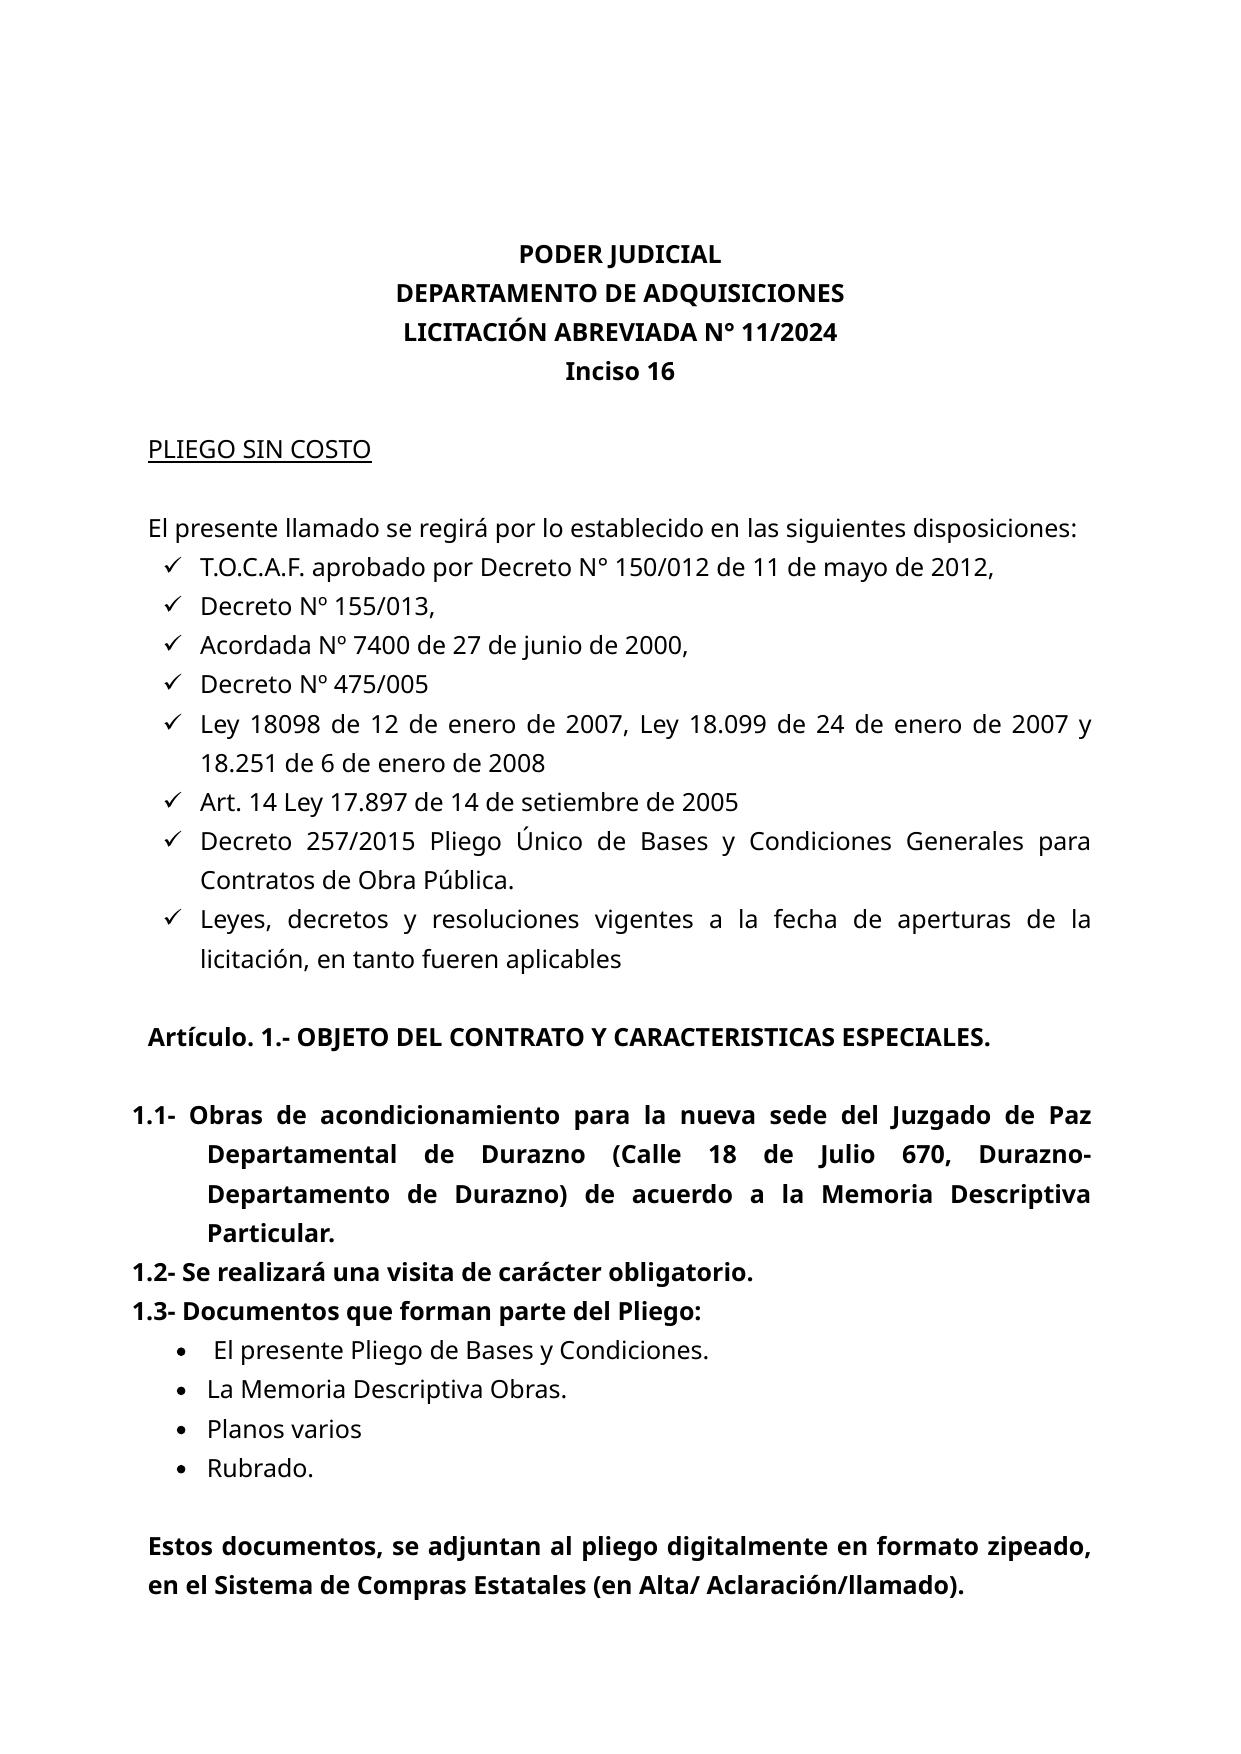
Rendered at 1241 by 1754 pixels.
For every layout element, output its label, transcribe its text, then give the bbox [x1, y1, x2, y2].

text PODER JUDICIAL [148, 236, 1093, 270]
list Ley 18098 de 12 de enero de 2007, Ley 18.099 de 24 de enero de 2007 y 18.251 de 6 de enero de 2008 [162, 706, 1093, 779]
list 1.1- Obras de acondicionamiento para la nueva sede del Juzgado de Paz Departamental de Durazno (Calle 18 de Julio 670, Durazno-Departamento de Durazno) de acuerdo a la Memoria Descriptiva Particular. [132, 1098, 1093, 1249]
text LICITACIÓN ABREVIADA N° 11/2024 [148, 314, 1093, 349]
list 1.2- Se realizará una visita de carácter obligatorio. [132, 1254, 1093, 1289]
list Art. 14 Ley 17.897 de 14 de setiembre de 2005 [162, 784, 1093, 819]
text El presente llamado se regirá por lo establecido en las siguientes disposiciones: [148, 510, 1093, 544]
list Rubrado. [177, 1450, 1093, 1484]
list La Memoria Descriptiva Obras. [177, 1372, 1093, 1406]
list 1.3- Documentos que forman parte del Pliego: [132, 1294, 1093, 1328]
list Decreto 257/2015 Pliego Único de Bases y Condiciones Generales para Contratos de Obra Pública. [162, 824, 1093, 897]
list El presente Pliego de Bases y Condiciones. [177, 1333, 1093, 1367]
text DEPARTAMENTO DE ADQUISICIONES [148, 275, 1093, 309]
list Artículo. 1.- OBJETO DEL CONTRATO Y CARACTERISTICAS ESPECIALES. [148, 1019, 1093, 1054]
text Inciso 16 [148, 354, 1093, 388]
list T.O.C.A.F. aprobado por Decreto N° 150/012 de 11 de mayo de 2012, [162, 549, 1093, 584]
list Acordada Nº 7400 de 27 de junio de 2000, [162, 628, 1093, 662]
list Leyes, decretos y resoluciones vigentes a la fecha de aperturas de la licitación, en tanto fueren aplicables [162, 902, 1093, 975]
list Planos varios [177, 1411, 1093, 1445]
text PLIEGO SIN COSTO [148, 432, 1093, 466]
list Decreto Nº 155/013, [162, 589, 1093, 623]
text Estos documentos, se adjuntan al pliego digitalmente en formato zipeado, en el Sistema de Compras Estatales (en Alta/ Aclaración/llamado). [148, 1529, 1093, 1602]
list Decreto Nº 475/005 [162, 667, 1093, 701]
